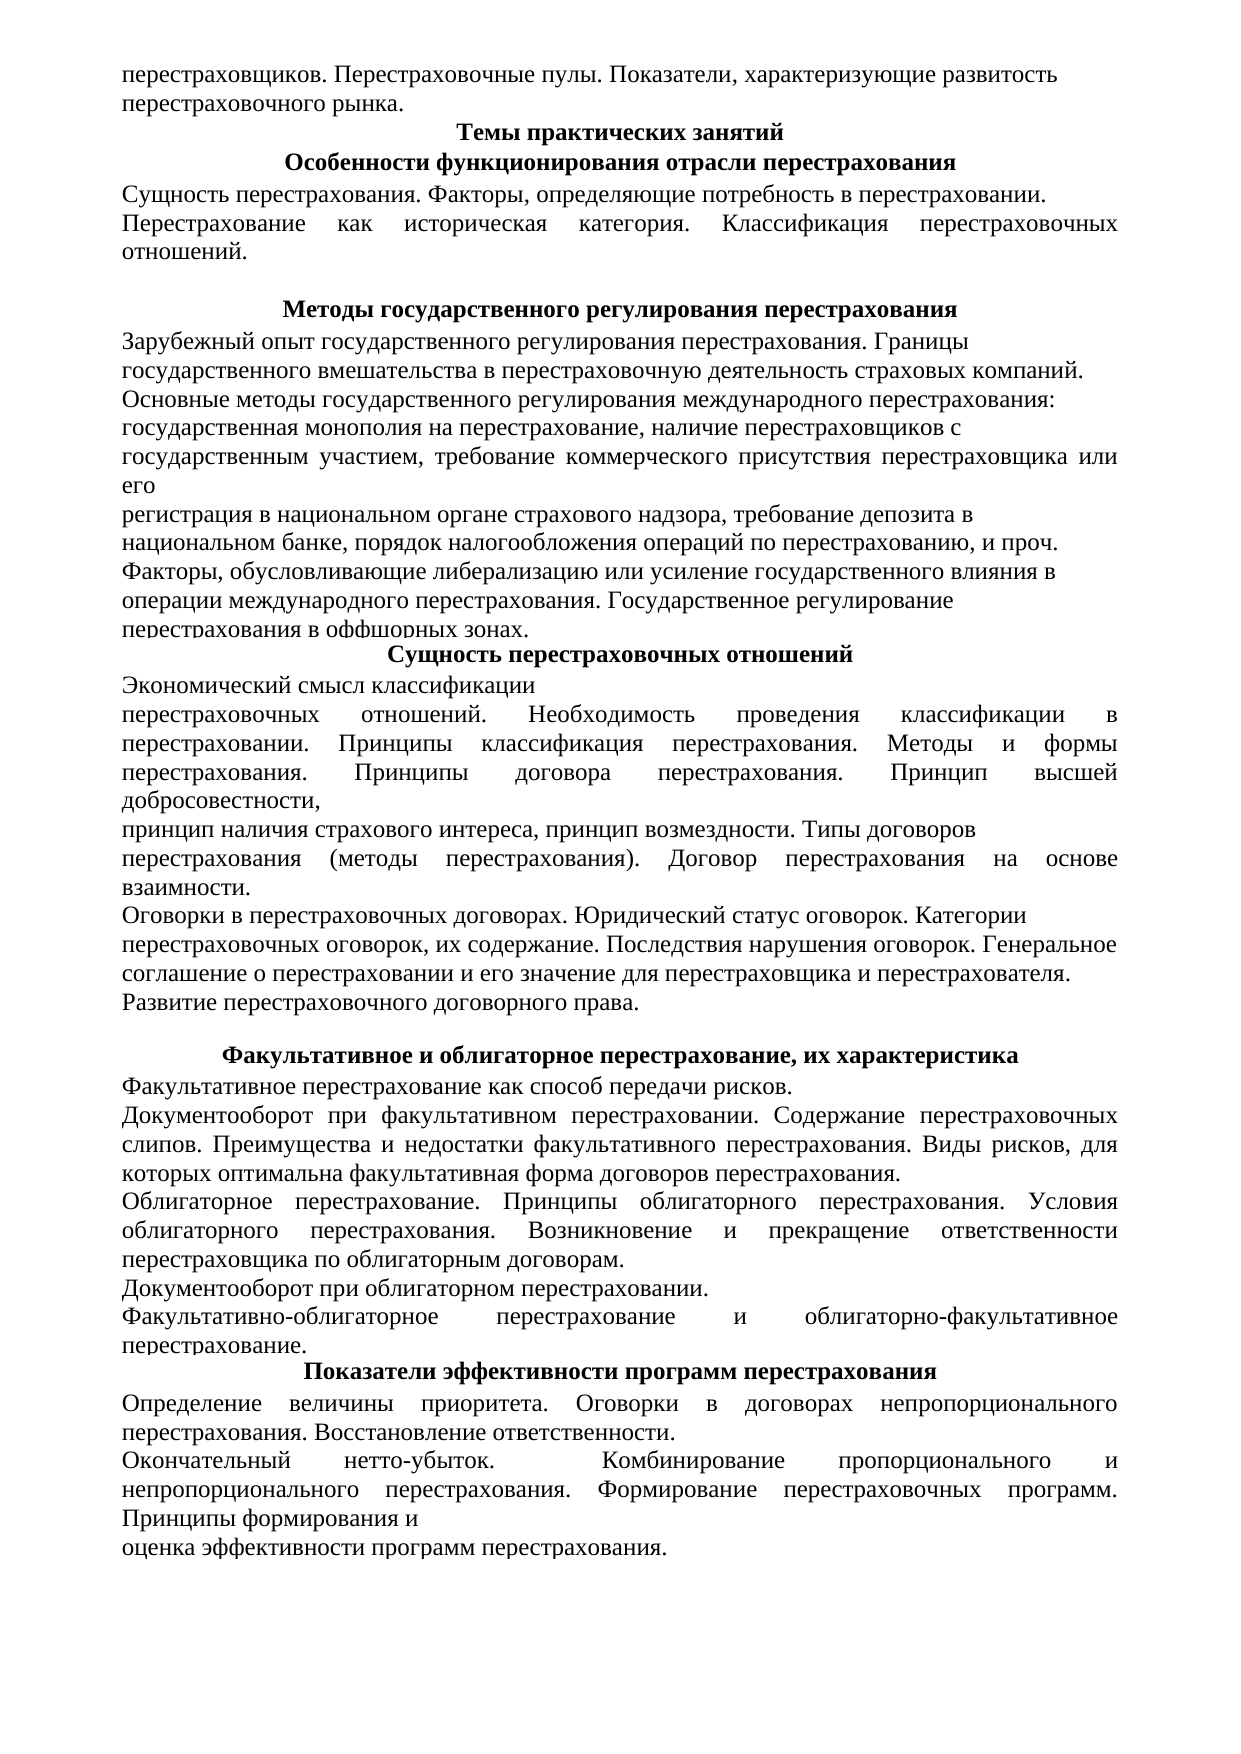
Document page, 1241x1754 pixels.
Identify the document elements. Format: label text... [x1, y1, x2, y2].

table_cell Экономический смысл классификации перестраховочных отношений. Необходимость проведения классификации в перестраховании. Принципы классификация перестрахования. Методы и формы перестрахования. Принципы договора перестрахования. Принцип высшей добросовестности, принцип наличия страхового интереса, принцип возмездности. Типы договоров перестрахования (методы перестрахования). Договор перестрахования на основе взаимности. Оговорки в перестраховочных договорах. Юридический статус оговорок. Категории перестраховочных оговорок, их содержание. Последствия нарушения оговорок. Генеральное соглашение о перестраховании и его значение для перестраховщика и перестрахователя. Развитие перестраховочного договорного права. [118, 671, 1122, 1038]
table_cell Особенности функционирования отрасли перестрахования [118, 147, 1122, 179]
table_cell Зарубежный опыт государственного регулирования перестрахования. Границы государственного вмешательства в перестраховочную деятельность страховых компаний. Основные методы государственного регулирования международного перестрахования: государственная монополия на перестрахование, наличие перестраховщиков с государственным участием, требование коммерческого присутствия перестраховщика или его регистрация в национальном органе страхового надзора, требование депозита в национальном банке, порядок налогообложения операций по перестрахованию, и проч. Факторы, обусловливающие либерализацию или усиление государственного влияния в операции международного перестрахования. Государственное регулирование перестрахования в оффшорных зонах. [118, 326, 1122, 637]
table_header перестраховщиков. Перестраховочные пулы. Показатели, характеризующие развитость перестраховочного рынка. [118, 59, 1122, 117]
table_cell Сущность перестрахования. Факторы, определяющие потребность в перестраховании. Перестрахование как историческая категория. Классификация перестраховочных отношений. [118, 179, 1122, 293]
table_cell Определение величины приоритета. Оговорки в договорах непропорционального перестрахования. Восстановление ответственности. Окончательный нетто-убыток. Комбинирование пропорционального и непропорционального перестрахования. Формирование перестраховочных программ. Принципы формирования и оценка эффективности программ перестрахования. [118, 1388, 1122, 1558]
table_cell Методы государственного регулирования перестрахования [118, 295, 1122, 326]
table_cell Темы практических занятий [118, 117, 1122, 146]
table_cell Факультативное перестрахование как способ передачи рисков. Документооборот при факультативном перестраховании. Содержание перестраховочных слипов. Преимущества и недостатки факультативного перестрахования. Виды рисков, для которых оптимальна факультативная форма договоров перестрахования. Облигаторное перестрахование. Принципы облигаторного перестрахования. Условия облигаторного перестрахования. Возникновение и прекращение ответственности перестраховщика по облигаторным договорам. Документооборот при облигаторном перестраховании. Факультативно-облигаторное перестрахование и облигаторно-факультативное перестрахование. [118, 1071, 1122, 1355]
table_cell Показатели эффективности программ перестрахования [118, 1356, 1122, 1388]
table_cell Факультативное и облигаторное перестрахование, их характеристика [118, 1040, 1122, 1071]
table_cell Сущность перестраховочных отношений [118, 639, 1122, 671]
